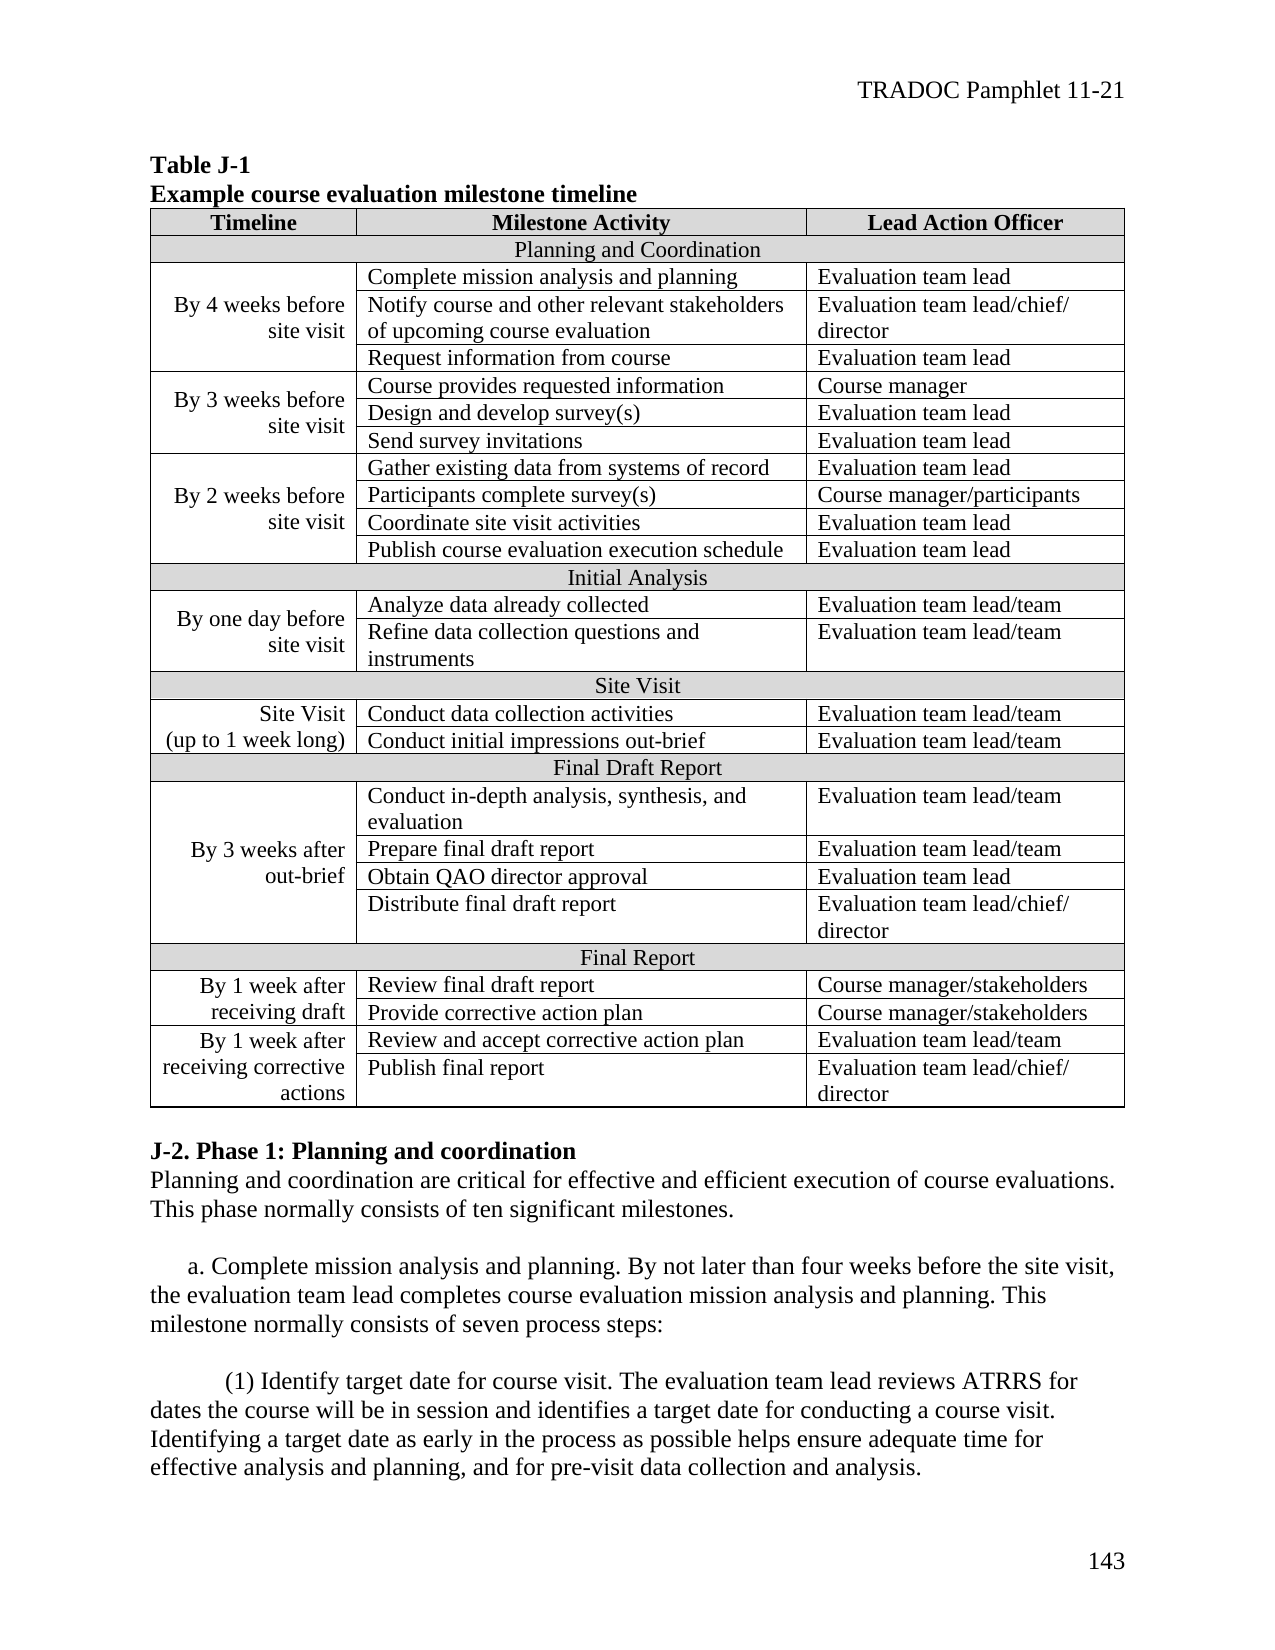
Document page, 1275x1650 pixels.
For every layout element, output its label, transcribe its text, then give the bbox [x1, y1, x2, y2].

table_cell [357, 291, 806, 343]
text Table J-1 Example course evaluation milestone timeline [150, 150, 1125, 207]
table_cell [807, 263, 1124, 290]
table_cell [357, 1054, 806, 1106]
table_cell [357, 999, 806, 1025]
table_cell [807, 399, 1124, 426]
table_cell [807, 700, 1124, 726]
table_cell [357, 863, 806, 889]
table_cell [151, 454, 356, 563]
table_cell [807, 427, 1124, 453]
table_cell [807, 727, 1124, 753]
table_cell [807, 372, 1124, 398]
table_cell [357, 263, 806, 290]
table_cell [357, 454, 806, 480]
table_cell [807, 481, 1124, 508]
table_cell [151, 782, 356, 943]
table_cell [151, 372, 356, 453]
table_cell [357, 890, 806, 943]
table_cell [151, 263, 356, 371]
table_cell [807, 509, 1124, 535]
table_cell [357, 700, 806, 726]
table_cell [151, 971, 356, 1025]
text Planning and coordination are critical for effective and efficient execution of course evaluations. This phase normally consists of ten significant milestones. [150, 1165, 1125, 1222]
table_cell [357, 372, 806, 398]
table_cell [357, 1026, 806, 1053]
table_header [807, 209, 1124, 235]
text a. Complete mission analysis and planning. By not later than four weeks before the site visit, the evaluation team lead completes course evaluation mission analysis and planning. This milestone normally consists of seven process steps: [150, 1251, 1125, 1337]
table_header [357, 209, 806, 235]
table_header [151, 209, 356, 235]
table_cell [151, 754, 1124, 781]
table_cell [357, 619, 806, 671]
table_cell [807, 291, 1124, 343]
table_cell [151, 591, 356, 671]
text (1) Identify target date for course visit. The evaluation team lead reviews ATRRS for dates the course will be in session and identifies a target date for conducting a course visit. Identifying a target date as early in the process as possible helps ensure adequate time for effective analysis and planning, and for pre-visit data collection and analysis. [150, 1366, 1125, 1481]
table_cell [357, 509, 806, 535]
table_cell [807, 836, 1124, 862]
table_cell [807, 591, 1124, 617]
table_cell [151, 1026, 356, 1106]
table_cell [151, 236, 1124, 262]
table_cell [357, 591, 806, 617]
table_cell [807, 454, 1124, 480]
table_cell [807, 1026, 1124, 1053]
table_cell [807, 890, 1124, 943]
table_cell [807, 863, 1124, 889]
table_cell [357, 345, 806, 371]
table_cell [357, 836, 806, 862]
list Phase 1: Planning and coordination [150, 1136, 1125, 1165]
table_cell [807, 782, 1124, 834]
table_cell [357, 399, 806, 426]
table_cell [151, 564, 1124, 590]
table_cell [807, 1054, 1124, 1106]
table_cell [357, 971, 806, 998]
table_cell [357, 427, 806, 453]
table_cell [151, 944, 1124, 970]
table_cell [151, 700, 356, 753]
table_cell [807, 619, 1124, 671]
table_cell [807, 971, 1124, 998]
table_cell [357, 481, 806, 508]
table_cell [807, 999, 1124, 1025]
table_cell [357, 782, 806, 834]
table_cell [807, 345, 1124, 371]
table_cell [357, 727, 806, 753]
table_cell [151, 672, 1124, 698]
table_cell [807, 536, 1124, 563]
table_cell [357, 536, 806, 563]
